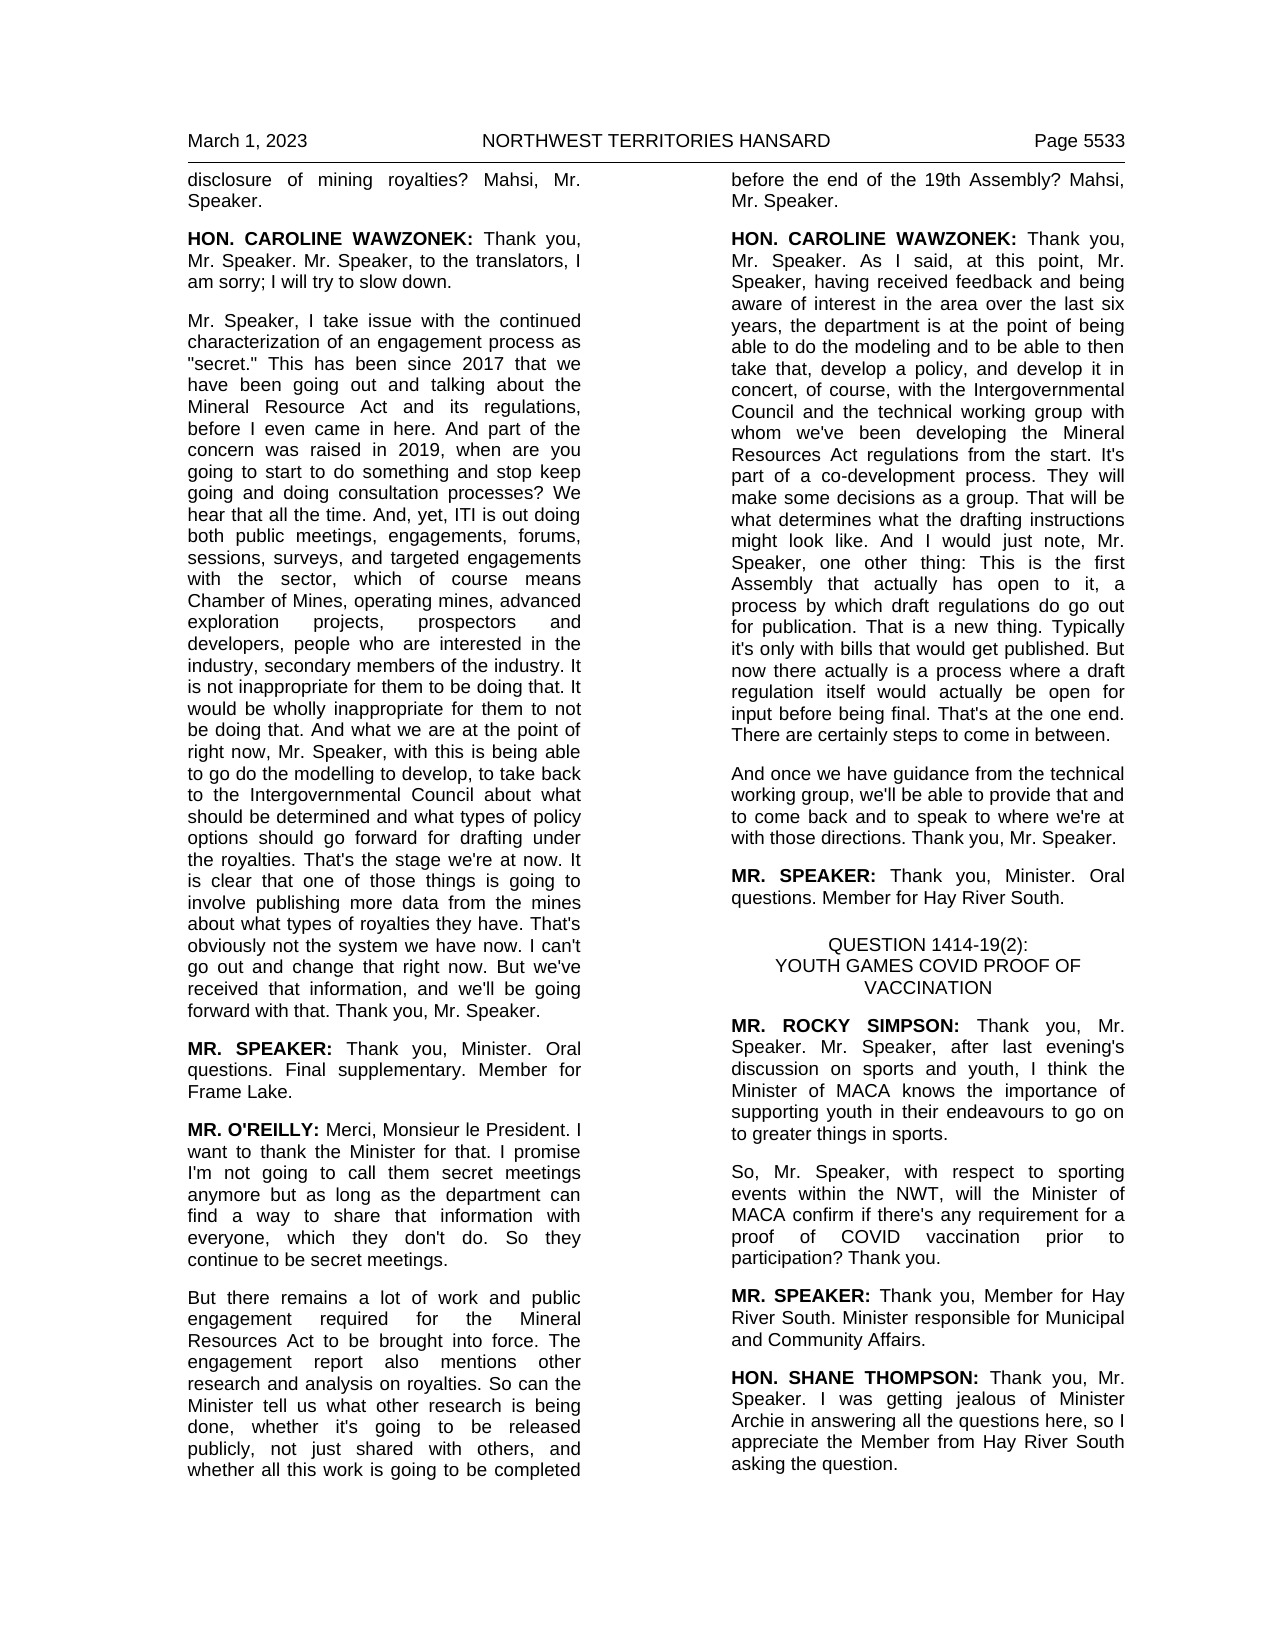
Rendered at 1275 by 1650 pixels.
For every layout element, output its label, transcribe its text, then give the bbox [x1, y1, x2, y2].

text So, Mr. Speaker, with respect to sporting events within the NWT, will the Minister of MACA confirm if there's any requirement for a proof of COVID vaccination prior to participation? Thank you. [731, 1161, 1125, 1268]
text HON. CAROLINE WAWZONEK: Thank you, Mr. Speaker. As I said, at this point, Mr. Speaker, having received feedback and being aware of interest in the area over the last six years, the department is at the point of being able to do the modeling and to be able to then take that, develop a policy, and develop it in concert, of course, with the Intergovernmental Council and the technical working group with whom we've been developing the Mineral Resources Act regulations from the start. It's part of a co-development process. They will make some decisions as a group. That will be what determines what the drafting instructions might look like. And I would just note, Mr. Speaker, one other thing: This is the first Assembly that actually has open to it, a process by which draft regulations do go out for publication. That is a new thing. Typically it's only with bills that would get published. But now there actually is a process where a draft regulation itself would actually be open for input before being final. That's at the one end. There are certainly steps to come in between. [731, 228, 1125, 746]
text And once we have guidance from the technical working group, we'll be able to provide that and to come back and to speak to where we're at with those directions. Thank you, Mr. Speaker. [731, 762, 1125, 848]
text MR. O'REILLY: Merci, Monsieur le President. I want to thank the Minister for that. I promise I'm not going to call them secret meetings anymore but as long as the department can find a way to share that information with everyone, which they don't do. So they continue to be secret meetings. [187, 1119, 581, 1270]
text HON. CAROLINE WAWZONEK: Thank you, Mr. Speaker. Mr. Speaker, to the translators, I am sorry; I will try to slow down. [187, 228, 581, 293]
text MR. SPEAKER: Thank you, Minister. Oral questions. Member for Hay River South. [731, 865, 1125, 908]
subtitle Question 1414-19(2): Youth Games COVID Proof of Vaccination [731, 933, 1125, 998]
text MR. SPEAKER: Thank you, Member for Hay River South. Minister responsible for Municipal and Community Affairs. [731, 1285, 1125, 1350]
text HON. SHANE THOMPSON: Thank you, Mr. Speaker. I was getting jealous of Minister Archie in answering all the questions here, so I appreciate the Member from Hay River South asking the question. [731, 1367, 1125, 1474]
text MR. SPEAKER: Thank you, Minister. Oral questions. Final supplementary. Member for Frame Lake. [187, 1038, 581, 1102]
text Mr. Speaker, I take issue with the continued characterization of an engagement process as "secret." This has been since 2017 that we have been going out and talking about the Mineral Resource Act and its regulations, before I even came in here. And part of the concern was raised in 2019, when are you going to start to do something and stop keep going and doing consultation processes? We hear that all the time. And, yet, ITI is out doing both public meetings, engagements, forums, sessions, surveys, and targeted engagements with the sector, which of course means Chamber of Mines, operating mines, advanced exploration projects, prospectors and developers, people who are interested in the industry, secondary members of the industry. It is not inappropriate for them to be doing that. It would be wholly inappropriate for them to not be doing that. And what we are at the point of right now, Mr. Speaker, with this is being able to go do the modelling to develop, to take back to the Intergovernmental Council about what should be determined and what types of policy options should go forward for drafting under the royalties. That's the stage we're at now. It is clear that one of those things is going to involve publishing more data from the mines about what types of royalties they have. That's obviously not the system we have now. I can't go out and change that right now. But we've received that information, and we'll be going forward with that. Thank you, Mr. Speaker. [187, 309, 581, 1021]
text MR. ROCKY SIMPSON: Thank you, Mr. Speaker. Mr. Speaker, after last evening's discussion on sports and youth, I think the Minister of MACA knows the importance of supporting youth in their endeavours to go on to greater things in sports. [731, 1015, 1125, 1144]
text Can the Minister tell us exactly what is going to be in the royalty regulations regarding public disclosure of mining royalties? Mahsi, Mr. Speaker. [187, 168, 581, 211]
text But there remains a lot of work and public engagement required for the Mineral Resources Act to be brought into force. The engagement report also mentions other research and analysis on royalties. So can the Minister tell us what other research is being done, whether it's going to be released publicly, not just shared with others, and whether all this work is going to be completed before the end of the 19th Assembly? Mahsi, Mr. Speaker. [187, 1287, 581, 1481]
